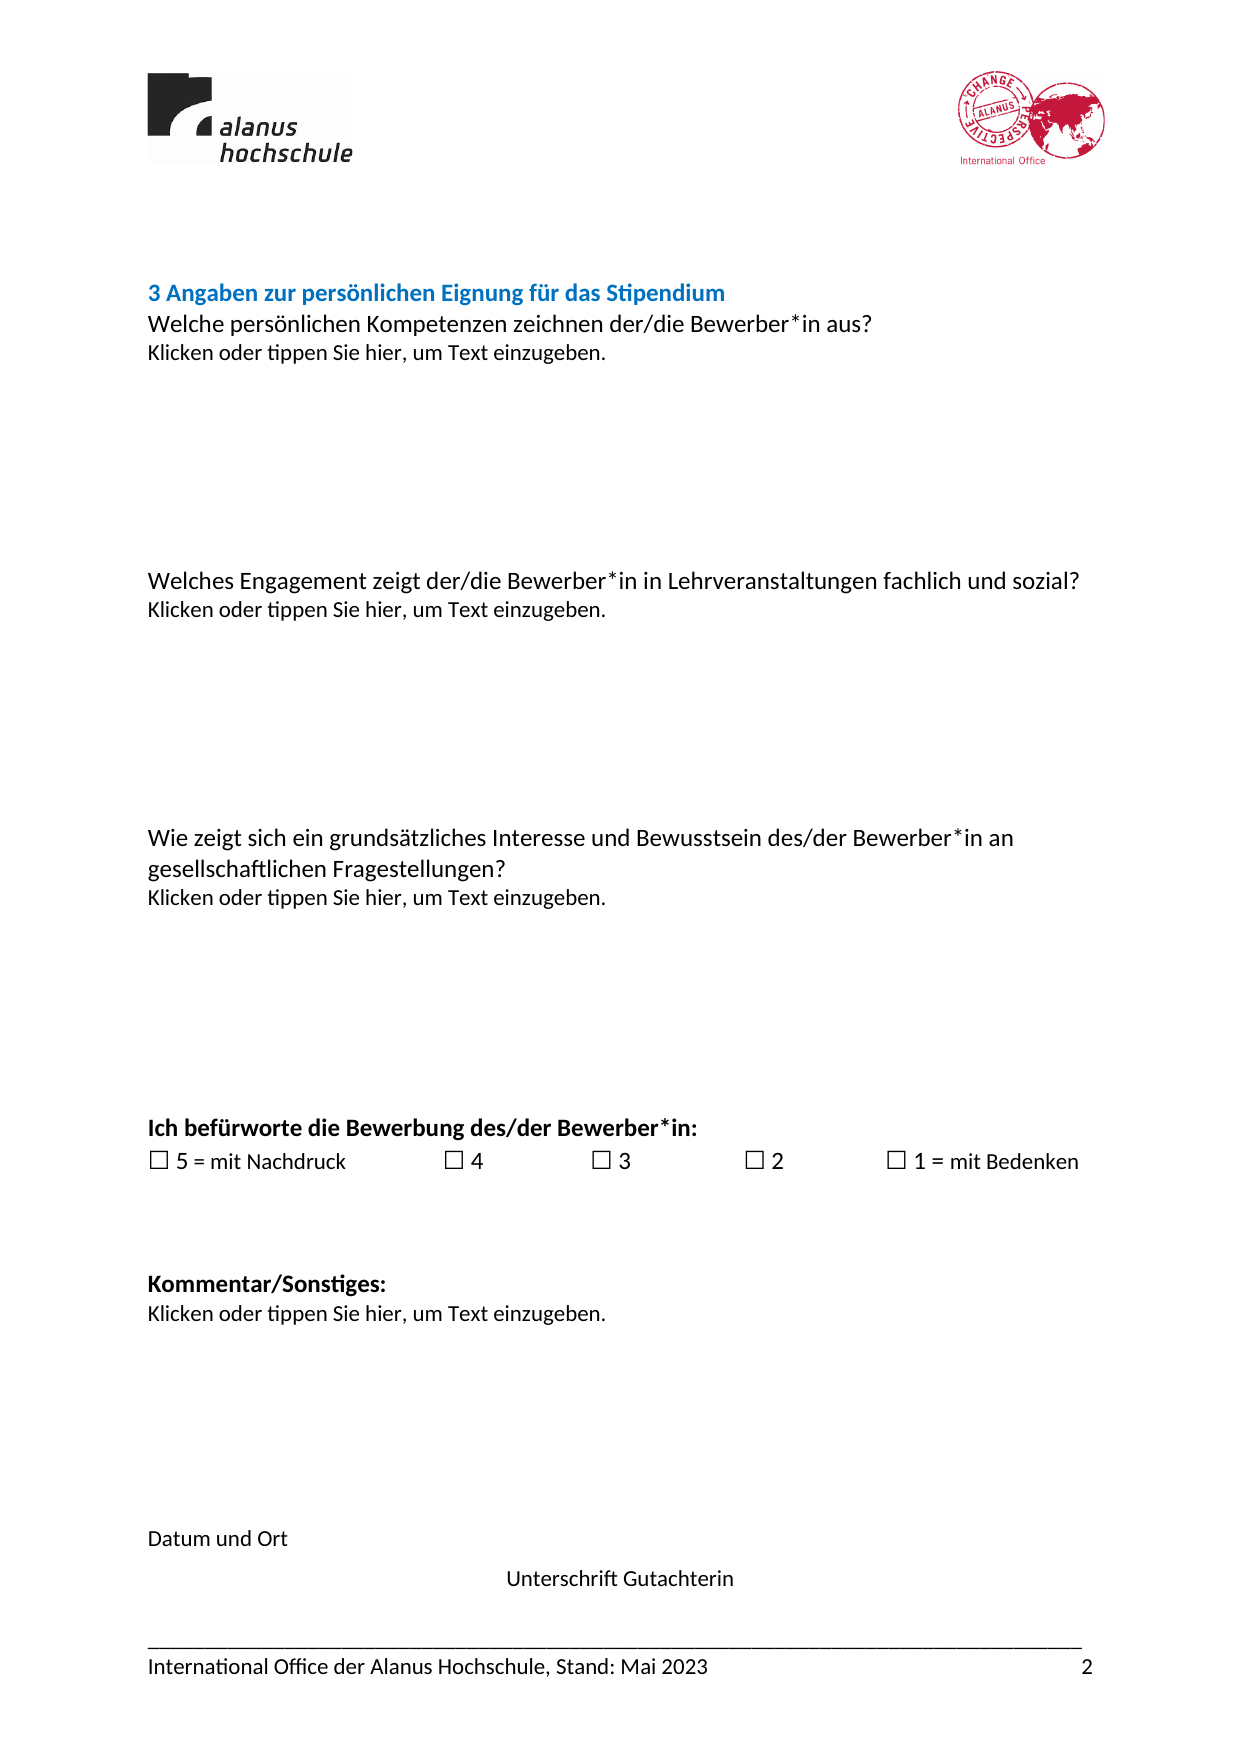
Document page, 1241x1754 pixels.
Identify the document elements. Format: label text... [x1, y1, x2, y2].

text Ich befürworte die Bewerbung des/der Bewerber*in: [148, 1112, 1093, 1143]
text Welche persönlichen Kompetenzen zeichnen der/die Bewerber*in aus? [148, 308, 1093, 338]
text Kommentar/Sonstiges: [148, 1269, 1093, 1299]
text 5 = mit Nachdruck 4 3 2 1 = mit Bedenken [148, 1143, 1093, 1177]
text Wie zeigt sich ein grundsätzliches Interesse und Bewusstsein des/der Bewerber*in an gesellschaftlichen Fragestellungen? [148, 822, 1093, 883]
picture [957, 71, 1105, 167]
picture [147, 73, 353, 163]
text Welches Engagement zeigt der/die Bewerber*in in Lehrveranstaltungen fachlich und sozial? [148, 565, 1093, 596]
text 3 Angaben zur persönlichen Eignung für das Stipendium [148, 277, 1093, 308]
